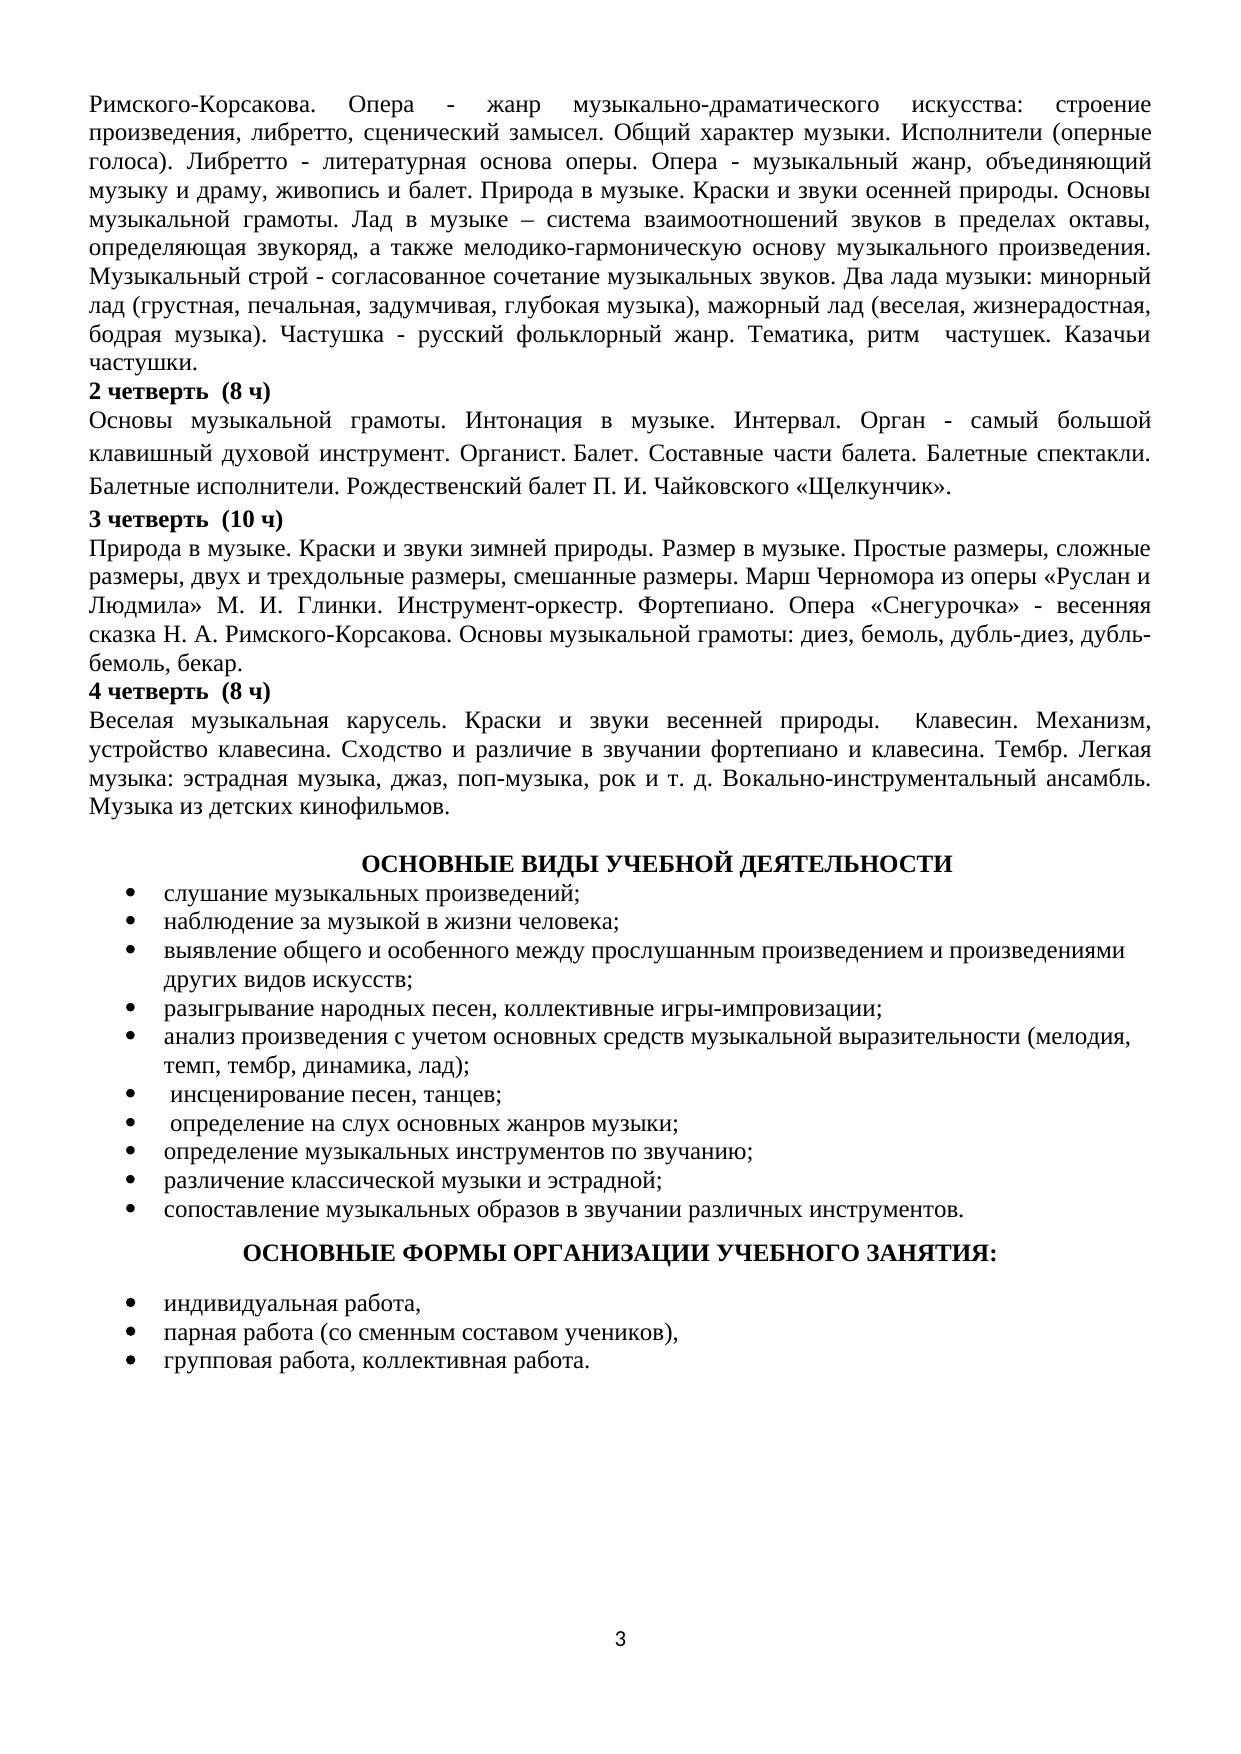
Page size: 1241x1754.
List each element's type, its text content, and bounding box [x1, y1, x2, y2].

text Веселая музыкальная карусель. Краски и звуки весенней природы. Клавесин. Механизм, устройство клавесина. Сходство и различие в звучании фортепиано и клавесина. Тембр. Легкая музыка: эстрадная музыка, джаз, поп-музыка, рок и т. д. Вокально-инструментальный ансамбль. Музыка из детских кинофильмов. [89, 705, 1152, 820]
text 4 четверть (8 ч) [89, 676, 1152, 705]
text 2 четверть (8 ч) [89, 376, 1152, 405]
text 3 четверть (10 ч) [89, 504, 1152, 533]
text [89, 89, 1152, 376]
text ОСНОВНЫЕ ВИДЫ УЧЕБНОЙ ДЕЯТЕЛЬНОСТИ [89, 849, 1152, 878]
list выявление общего и особенного между прослушанным произведением и произведениями других видов искусств; [126, 935, 1152, 993]
list анализ произведения с учетом основных средств музыкальной выразительности (мелодия, темп, тембр, динамика, лад); [126, 1021, 1152, 1079]
list групповая работа, коллективная работа. [126, 1345, 1152, 1374]
text ОСНОВНЫЕ ФОРМЫ ОРГАНИЗАЦИИ УЧЕБНОГО ЗАНЯТИЯ: [89, 1238, 1152, 1267]
list определение музыкальных инструментов по звучанию; [126, 1136, 1152, 1165]
list определение на слух основных жанров музыки; [126, 1108, 1152, 1136]
list наблюдение за музыкой в жизни человека; [126, 906, 1152, 935]
list инсценирование песен, танцев; [126, 1079, 1152, 1108]
list различение классической музыки и эстрадной; [126, 1165, 1152, 1194]
text Основы музыкальной грамоты. Интонация в музыке. Интервал. Орган - самый большой клавишный духовой инструмент. Органист. Балет. Составные части балета. Балетные спектакли. Балетные исполнители. Рождественский балет П. И. Чайковского «Щелкунчик». [89, 405, 1152, 500]
list парная работа (со сменным составом учеников), [126, 1317, 1152, 1345]
list слушание музыкальных произведений; [126, 878, 1152, 906]
list индивидуальная работа, [126, 1288, 1152, 1317]
list разыгрывание народных песен, коллективные игры-импровизации; [126, 993, 1152, 1021]
text Природа в музыке. Краски и звуки зимней природы. Размер в музыке. Простые размеры, сложные размеры, двух и трехдольные размеры, смешанные размеры. Марш Черномора из оперы «Руслан и Людмила» М. И. Глинки. Инструмент-оркестр. Фортепиано. Опера «Снегурочка» - весенняя сказка Н. А. Римского-Корсакова. Основы музыкальной грамоты: диез, бемоль, дубль-диез, дубль-бемоль, бекар. [89, 533, 1152, 676]
list сопоставление музыкальных образов в звучании различных инструментов. [126, 1194, 1152, 1223]
